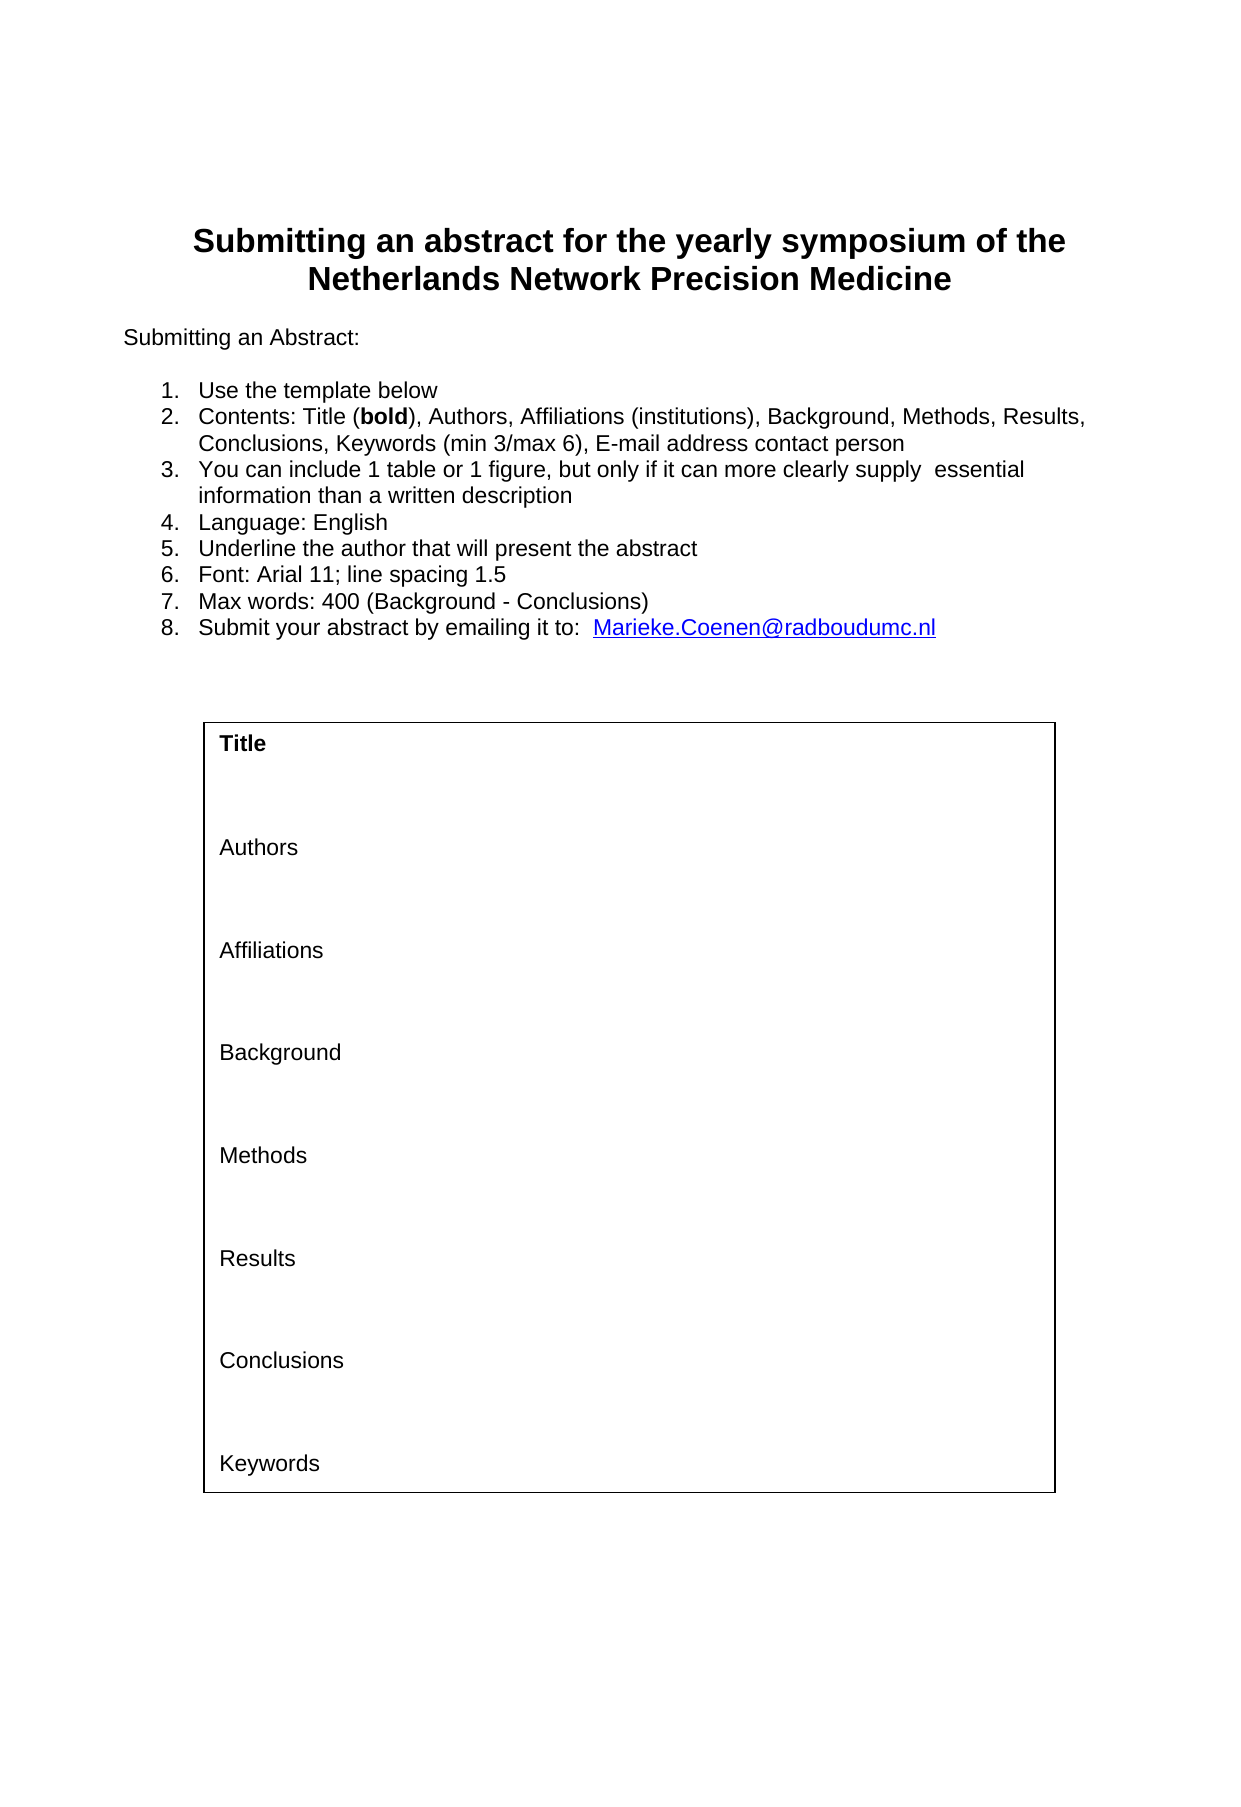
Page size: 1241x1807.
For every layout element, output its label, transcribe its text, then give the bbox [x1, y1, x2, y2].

list Submit your abstract by emailing it to: Marieke.Coenen@radboudumc.nl [161, 614, 1136, 641]
list Max words: 400 (Background - Conclusions) [161, 588, 1136, 614]
list Font: Arial 11; line spacing 1.5 [161, 561, 1136, 588]
list Underline the author that will present the abstract [161, 535, 1136, 561]
text Submitting an Abstract: [123, 324, 1136, 351]
list You can include 1 table or 1 figure, but only if it can more clearly supply essential information than a written description [161, 456, 1136, 509]
list Contents: Title (bold), Authors, Affiliations (institutions), Background, Methods, Results, Conclusions, Keywords (min 3/max 6), E-mail address contact person [161, 403, 1136, 456]
text Submitting an abstract for the yearly symposium of the Netherlands Network Precision Medicine [123, 221, 1136, 298]
list Language: English [161, 509, 1136, 535]
list Use the template below [161, 377, 1136, 403]
